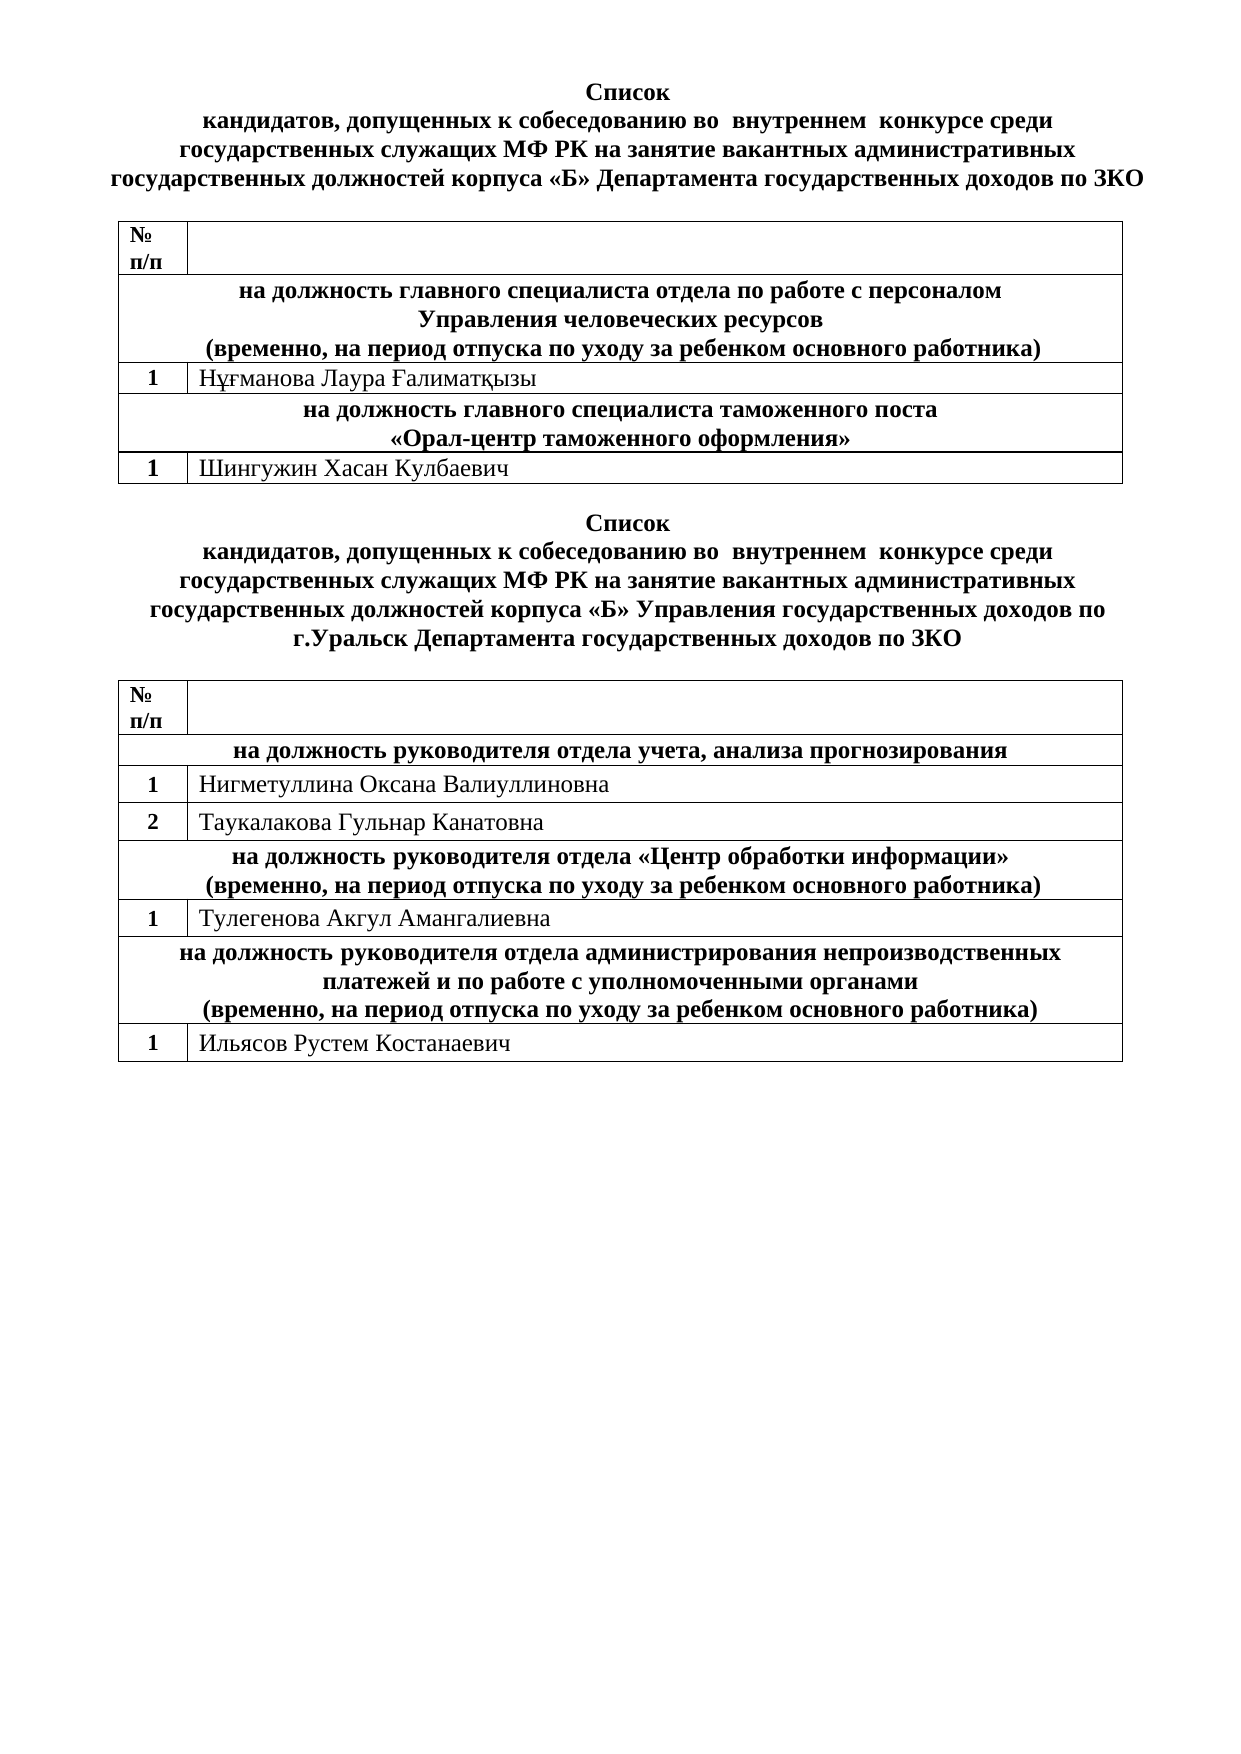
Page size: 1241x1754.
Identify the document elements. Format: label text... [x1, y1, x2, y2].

table_cell на должность руководителя отдела учета, анализа прогнозирования [119, 735, 1122, 765]
table_cell Таукалакова Гульнар Канатовна [188, 803, 1122, 840]
table_cell на должность главного специалиста таможенного поста «Орал-центр таможенного оформления» [119, 394, 1122, 451]
table_cell 1 [119, 1024, 187, 1061]
table_cell 1 [119, 766, 187, 802]
text Список [103, 508, 1152, 536]
table_cell на должность руководителя отдела администрирования непроизводственных платежей и по работе с уполномоченными органами (временно, на период отпуска по уходу за ребенком основного работника) [119, 937, 1122, 1023]
table_cell Нұғманова Лаура Ғалиматқызы [188, 363, 1122, 393]
table_cell Тулегенова Акгул Амангалиевна [188, 900, 1122, 936]
table_cell на должность руководителя отдела «Центр обработки информации» (временно, на период отпуска по уходу за ребенком основного работника) [119, 841, 1122, 898]
table_header [188, 222, 1122, 274]
text кандидатов, допущенных к собеседованию во внутреннем конкурсе среди государственных служащих МФ РК на занятие вакантных административных государственных должностей корпуса «Б» Управления государственных доходов по г.Уральск Департамента государственных доходов по ЗКО [103, 536, 1152, 651]
table_cell 1 [119, 900, 187, 936]
text кандидатов, допущенных к собеседованию во внутреннем конкурсе среди государственных служащих МФ РК на занятие вакантных административных государственных должностей корпуса «Б» Департамента государственных доходов по ЗКО [103, 106, 1152, 192]
table_cell на должность главного специалиста отдела по работе с персоналом Управления человеческих ресурсов (временно, на период отпуска по уходу за ребенком основного работника) [119, 275, 1122, 362]
table_cell Ильясов Рустем Костанаевич [188, 1024, 1122, 1061]
table_cell 2 [119, 803, 187, 840]
table_header № п/п [119, 681, 187, 734]
text Список [103, 77, 1152, 106]
table_header [188, 681, 1122, 734]
table_cell Шингужин Хасан Кулбаевич [188, 453, 1122, 483]
table_header № п/п [119, 222, 187, 274]
table_cell Нигметуллина Оксана Валиуллиновна [188, 766, 1122, 802]
table_cell 1 [119, 363, 187, 393]
table_cell 1 [119, 453, 187, 483]
